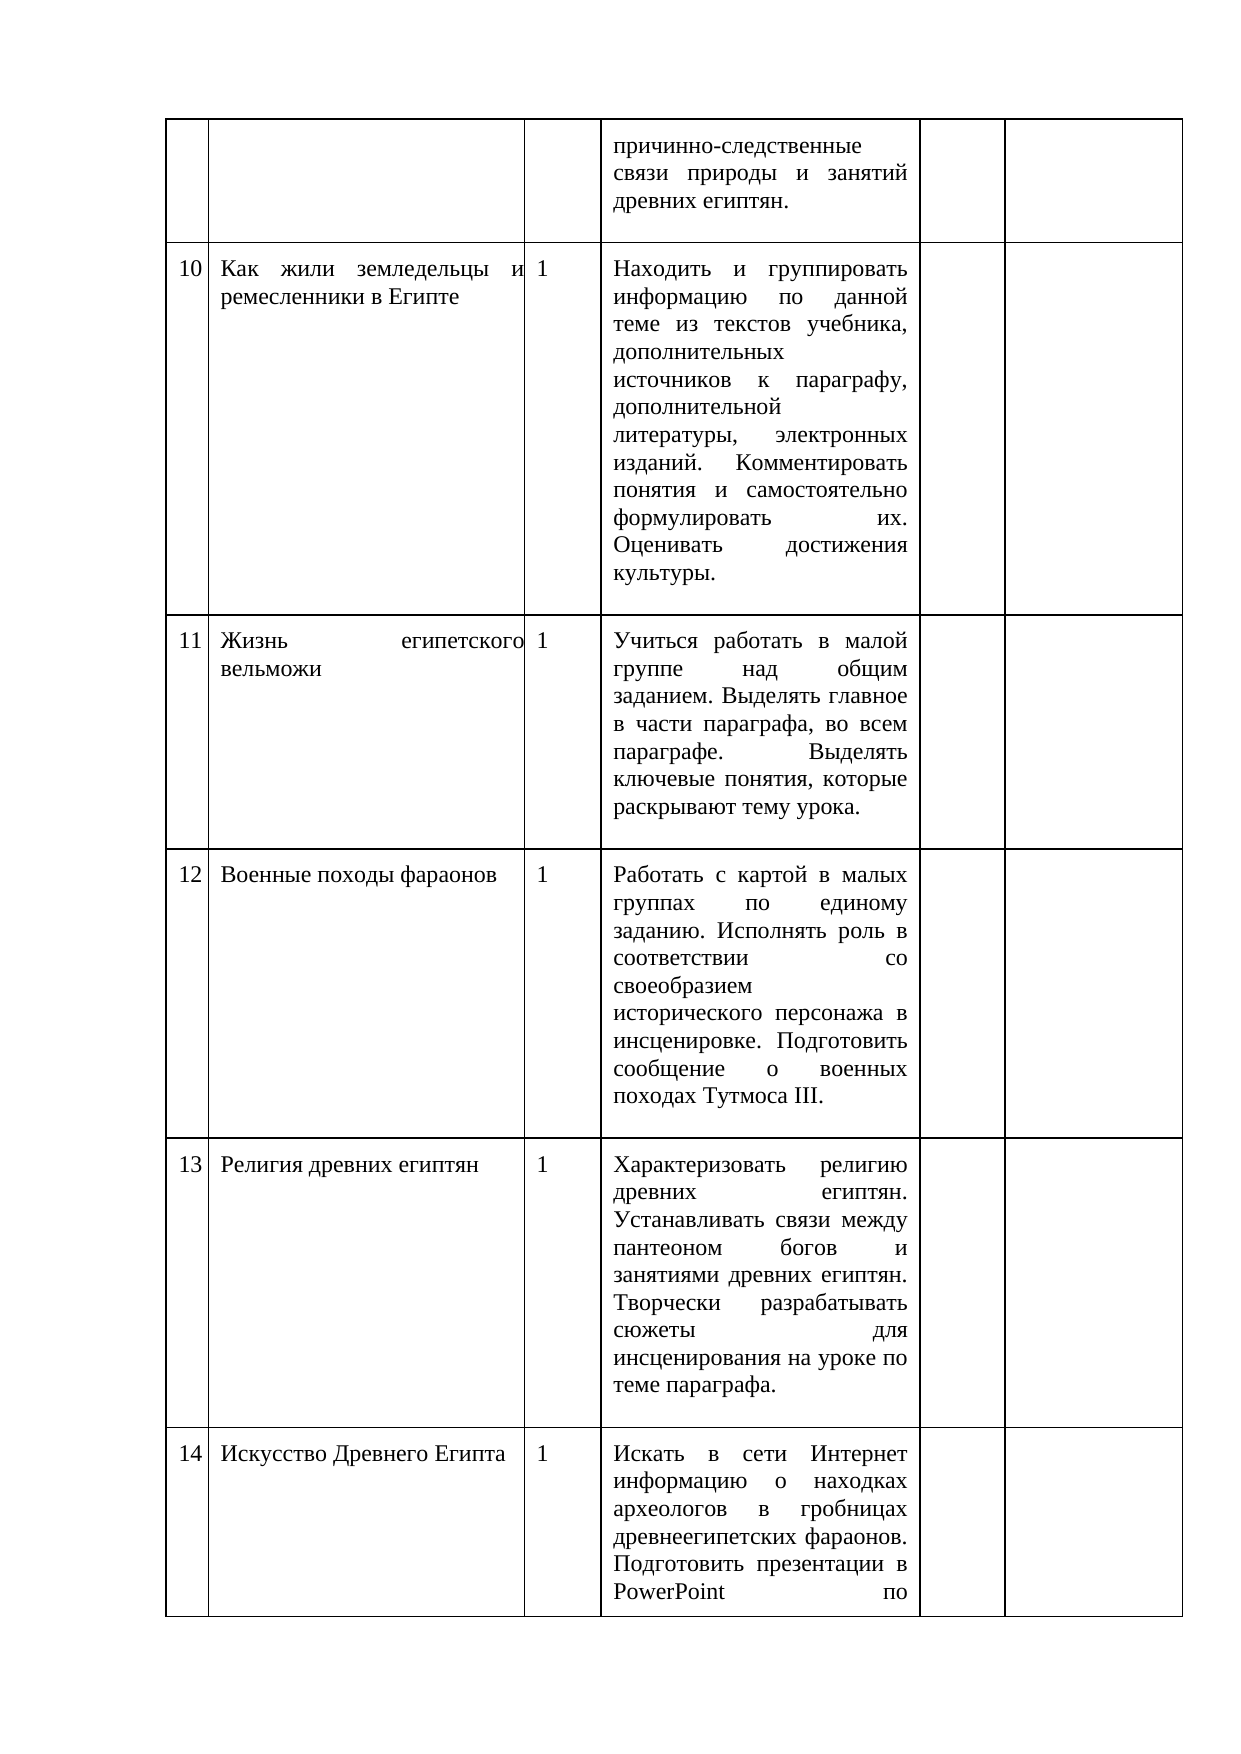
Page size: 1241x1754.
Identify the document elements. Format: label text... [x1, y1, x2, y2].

table_cell 10 [167, 243, 208, 614]
table_cell [1006, 850, 1182, 1137]
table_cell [602, 1428, 919, 1616]
table_cell [1006, 243, 1182, 614]
table_cell 1 [525, 1139, 600, 1426]
table_cell [921, 243, 1004, 614]
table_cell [602, 120, 919, 242]
table_cell [921, 1139, 1004, 1426]
table_cell 13 [167, 1139, 208, 1426]
table_cell Как жили земледельцы и ремесленники в Египте [209, 243, 524, 614]
table_cell [1006, 1139, 1182, 1426]
table_cell 14 [167, 1428, 208, 1616]
table_cell 1 [525, 850, 600, 1137]
table_cell 12 [167, 850, 208, 1137]
table_cell [1006, 616, 1182, 848]
table_cell 9 [167, 120, 208, 242]
table_cell [1006, 120, 1182, 242]
table_cell 1 [525, 120, 600, 242]
table_cell 11 [167, 616, 208, 848]
table_cell [921, 120, 1004, 242]
table_cell Учиться работать в малой группе над общим заданием. Выделять главное в части параграфа, во всем параграфе. Выделять ключевые понятия, которые раскрывают тему урока. [602, 616, 919, 848]
table_cell Характеризовать религию древних египтян. Устанавливать связи между пантеоном богов и занятиями древних египтян. Творчески разрабатывать сюжеты для инсценирования на уроке по теме параграфа. [602, 1139, 919, 1426]
table_cell Жизнь египетского вельможи [209, 616, 524, 848]
table_cell Находить и группировать информацию по данной теме из текстов учебника, дополнительных источников к параграфу, дополнительной литературы, электронных изданий. Комментировать понятия и самостоятельно формулировать их. Оценивать достижения культуры. [602, 243, 919, 614]
table_cell Религия древних египтян [209, 1139, 524, 1426]
table_cell Работать с картой в малых группах по единому заданию. Исполнять роль в соответствии со своеобразием исторического персонажа в инсценировке. Подготовить сообщение о военных походах Тутмоса III. [602, 850, 919, 1137]
table_cell 1 [525, 243, 600, 614]
table_cell [921, 850, 1004, 1137]
table_cell 1 [525, 1428, 600, 1616]
table_cell [1006, 1428, 1182, 1616]
table_cell [921, 1428, 1004, 1616]
table_cell 1 [525, 616, 600, 848]
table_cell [209, 120, 524, 242]
table_cell [921, 616, 1004, 848]
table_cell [209, 1428, 524, 1616]
table_cell Военные походы фараонов [209, 850, 524, 1137]
